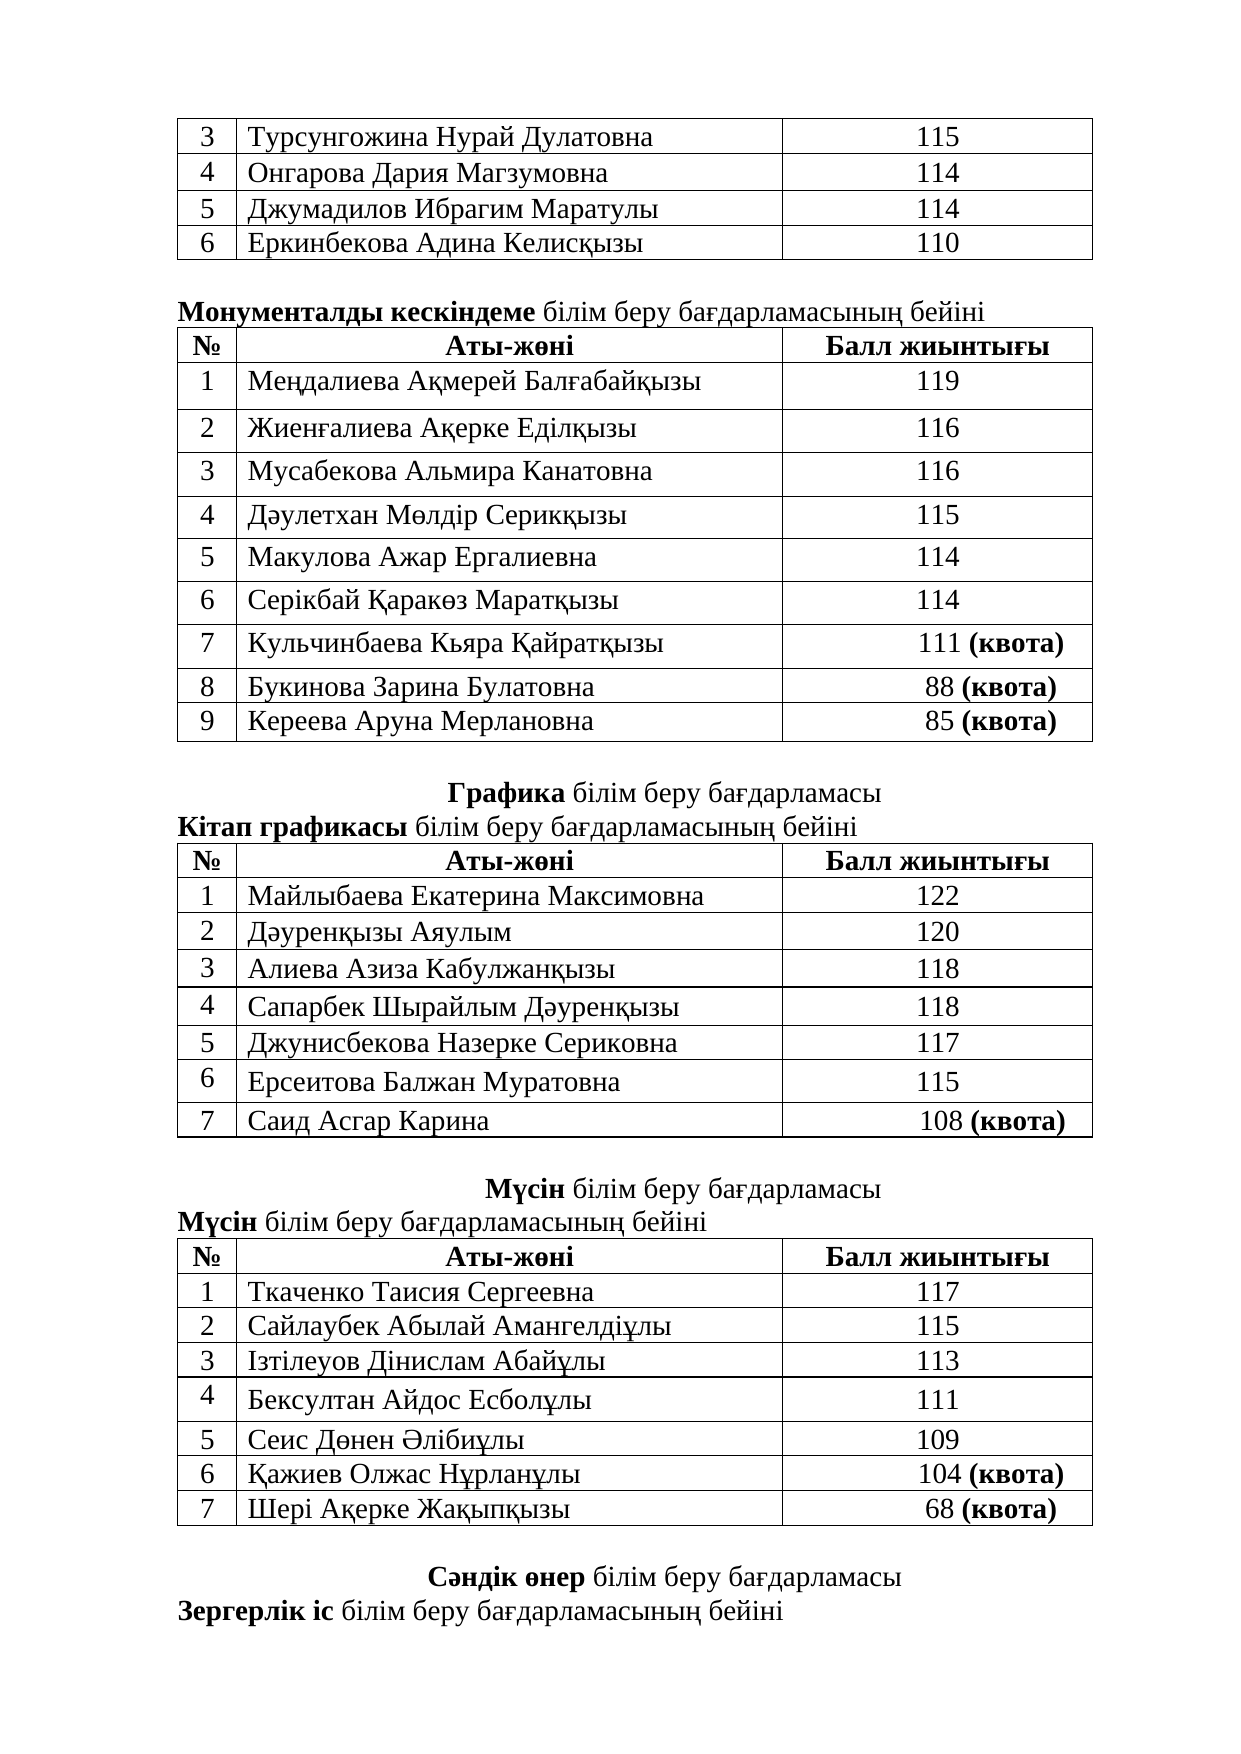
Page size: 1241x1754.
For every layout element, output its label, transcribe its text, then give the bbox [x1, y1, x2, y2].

table_cell Қажиев Олжас Нұрланұлы [237, 1456, 782, 1490]
table_cell Онгарова Дария Магзумовна [237, 154, 782, 190]
table_cell 9 [178, 703, 236, 741]
table_cell 7 [178, 625, 236, 668]
table_cell 1 [178, 363, 236, 409]
table_cell Саид Асгар Карина [237, 1103, 782, 1136]
table_cell 117 [783, 1026, 1092, 1059]
table_cell Кульчинбаева Кьяра Қайратқызы [237, 625, 782, 668]
table_cell 115 [783, 119, 1092, 153]
table_cell 120 [783, 913, 1092, 949]
table_cell 104 (квота) [783, 1456, 1092, 1490]
table_cell 6 [178, 582, 236, 624]
table_cell 118 [783, 988, 1092, 1024]
table_cell 115 [783, 1060, 1092, 1102]
table_cell 113 [783, 1343, 1092, 1376]
text Монументалды кескіндеме білім беру бағдарламасының бейіні [177, 294, 1152, 327]
table_header Аты-жөні [237, 328, 782, 362]
table_cell Джумадилов Ибрагим Маратулы [237, 191, 782, 224]
table_cell 116 [783, 453, 1092, 496]
table_cell Ізтілеуов Дінислам Абайұлы [237, 1343, 782, 1376]
table_cell Сайлаубек Абылай Амангелдіұлы [237, 1308, 782, 1342]
table_cell 2 [178, 1308, 236, 1342]
table_header Аты-жөні [237, 844, 782, 877]
table_cell Макулова Ажар Ергалиевна [237, 539, 782, 581]
table_cell 114 [783, 154, 1092, 190]
table_cell Букинова Зарина Булатовна [237, 669, 782, 702]
table_cell Серікбай Қаракөз Маратқызы [237, 582, 782, 624]
table_cell 8 [178, 669, 236, 702]
table_cell 119 [783, 363, 1092, 409]
table_cell Майлыбаева Екатерина Максимовна [237, 878, 782, 912]
table_cell 116 [783, 410, 1092, 452]
table_header Балл жиынтығы [783, 844, 1092, 877]
table_cell 5 [178, 1422, 236, 1455]
table_cell Дәулетхан Мөлдір Серикқызы [237, 497, 782, 538]
table_cell 4 [178, 1378, 236, 1421]
text Мүсін білім беру бағдарламасы [215, 1171, 1152, 1204]
table_cell 109 [783, 1422, 1092, 1455]
table_cell 114 [783, 539, 1092, 581]
table_cell 6 [178, 1060, 236, 1102]
table_cell Кереева Аруна Мерлановна [237, 703, 782, 741]
table_cell 114 [783, 191, 1092, 224]
table_cell Джунисбекова Назерке Сериковна [237, 1026, 782, 1059]
table_cell 122 [783, 878, 1092, 912]
text Мүсін білім беру бағдарламасының бейіні [177, 1204, 1152, 1238]
table_header № [178, 844, 236, 877]
table_cell 114 [783, 582, 1092, 624]
table_cell Шері Ақерке Жақыпқызы [237, 1491, 782, 1524]
table_cell 3 [178, 1343, 236, 1376]
table_header Балл жиынтығы [783, 328, 1092, 362]
table_cell 3 [178, 453, 236, 496]
table_cell Еркинбекова Адина Келисқызы [237, 226, 782, 259]
table_cell 5 [178, 539, 236, 581]
table_cell 1 [178, 878, 236, 912]
table_cell 2 [178, 410, 236, 452]
table_cell 88 (квота) [783, 669, 1092, 702]
table_cell Жиенғалиева Ақерке Еділқызы [237, 410, 782, 452]
table_cell 2 [178, 913, 236, 949]
table_cell Алиева Азиза Кабулжанқызы [237, 950, 782, 986]
table_cell 85 (квота) [783, 703, 1092, 741]
table_cell Меңдалиева Ақмерей Балғабайқызы [237, 363, 782, 409]
table_cell 7 [178, 1103, 236, 1136]
table_cell Ерсеитова Балжан Муратовна [237, 1060, 782, 1102]
table_cell 108 (квота) [783, 1103, 1092, 1136]
table_cell 118 [783, 950, 1092, 986]
table_cell 6 [178, 226, 236, 259]
table_cell 4 [178, 154, 236, 190]
table_cell 3 [178, 950, 236, 986]
table_header № [178, 328, 236, 362]
text Сәндік өнер білім беру бағдарламасы [177, 1559, 1152, 1593]
table_header № [178, 1239, 236, 1273]
table_cell 115 [783, 1308, 1092, 1342]
table_cell Мусабекова Альмира Канатовна [237, 453, 782, 496]
table_header Аты-жөні [237, 1239, 782, 1273]
table_cell 3 [178, 119, 236, 153]
table_cell Сапарбек Шырайлым Дәуренқызы [237, 988, 782, 1024]
table_cell 110 [783, 226, 1092, 259]
table_cell 7 [178, 1491, 236, 1524]
table_cell 5 [178, 1026, 236, 1059]
table_cell Дәуренқызы Аяулым [237, 913, 782, 949]
table_cell 6 [178, 1456, 236, 1490]
table_cell 68 (квота) [783, 1491, 1092, 1524]
table_cell 4 [178, 988, 236, 1024]
table_cell 5 [178, 191, 236, 224]
table_cell 1 [178, 1274, 236, 1307]
table_cell 111 [783, 1378, 1092, 1421]
table_cell Турсунгожина Нурай Дулатовна [237, 119, 782, 153]
table_cell 4 [178, 497, 236, 538]
table_cell Бексултан Айдос Есболұлы [237, 1378, 782, 1421]
table_cell 111 (квота) [783, 625, 1092, 668]
table_cell 117 [783, 1274, 1092, 1307]
table_cell Ткаченко Таисия Сергеевна [237, 1274, 782, 1307]
text Кітап графикасы білім беру бағдарламасының бейіні [177, 809, 1152, 842]
table_cell 115 [783, 497, 1092, 538]
text Графика білім беру бағдарламасы [177, 775, 1152, 809]
table_header Балл жиынтығы [783, 1239, 1092, 1273]
text Зергерлік іс білім беру бағдарламасының бейіні [177, 1593, 1152, 1626]
table_cell Сеис Дөнен Әлібиұлы [237, 1422, 782, 1455]
